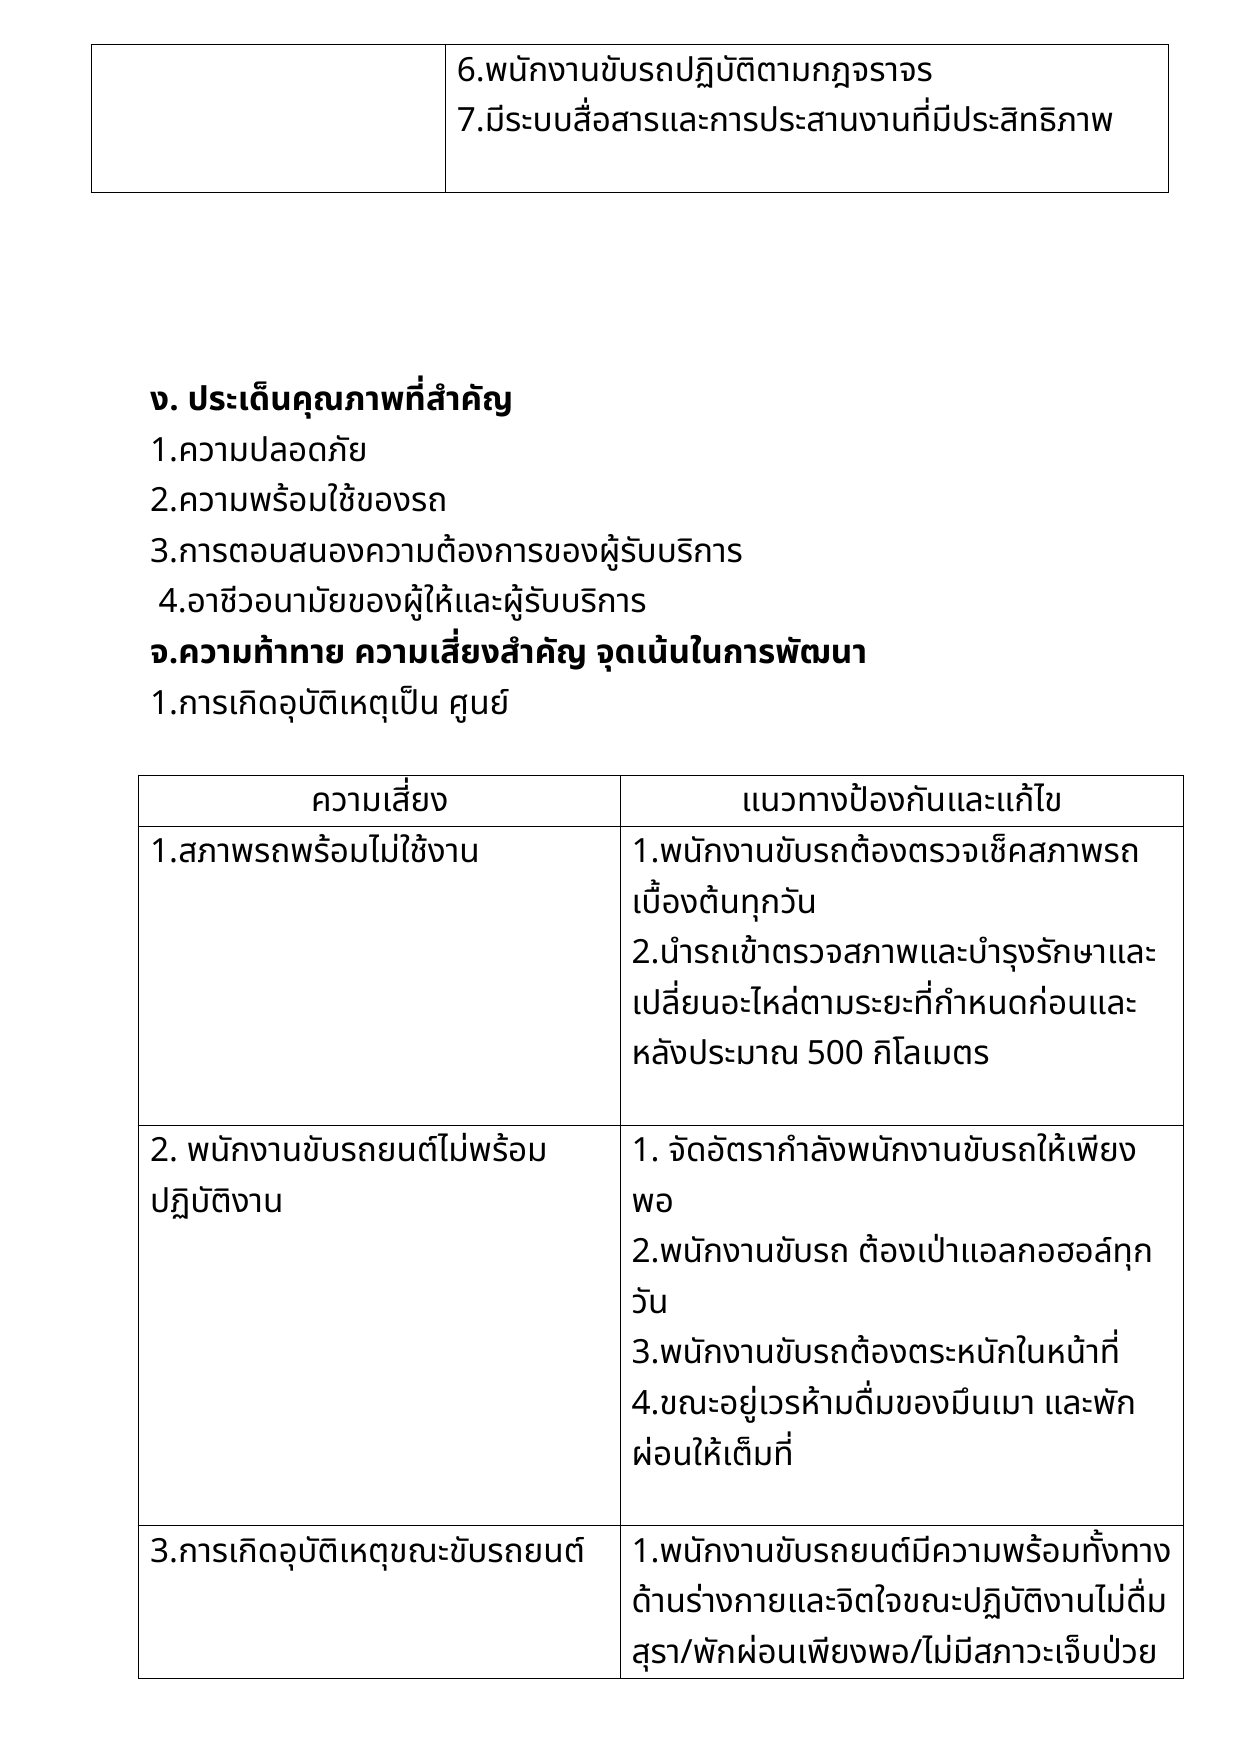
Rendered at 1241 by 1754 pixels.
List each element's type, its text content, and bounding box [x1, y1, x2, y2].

table_cell 1. จัดอัตรากำลังพนักงานขับรถให้เพียงพอ 2.พนักงานขับรถ ต้องเป่าแอลกอฮอล์ทุกวัน 3.พนักงานขับรถต้องตระหนักในหน้าที่ 4.ขณะอยู่เวรห้ามดื่มของมึนเมา และพักผ่อนให้เต็มที่ [621, 1126, 1183, 1525]
text 2.ความพร้อมใช้ของรถ [150, 476, 1090, 527]
text จ.ความท้าทาย ความเสี่ยงสำคัญ จุดเน้นในการพัฒนา [150, 628, 1090, 678]
table_header ความเสี่ยง [139, 776, 620, 826]
table_cell 1.สภาพรถพร้อมไม่ใช้งาน [139, 827, 620, 1125]
text ง. ประเด็นคุณภาพที่สำคัญ [150, 375, 1090, 425]
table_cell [621, 1526, 1183, 1678]
table_header แนวทางป้องกันและแก้ไข [621, 776, 1183, 826]
text 1.การเกิดอุบัติเหตุเป็น ศูนย์ [150, 678, 1090, 729]
table_cell 2. พนักงานขับรถยนต์ไม่พร้อมปฏิบัติงาน [139, 1126, 620, 1525]
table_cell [446, 45, 1168, 192]
text 1.ความปลอดภัย [150, 425, 1090, 476]
text 3.การตอบสนองความต้องการของผู้รับบริการ [150, 527, 1090, 577]
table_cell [139, 1526, 620, 1678]
table_cell 1.พนักงานขับรถต้องตรวจเช็คสภาพรถเบื้องต้นทุกวัน 2.นำรถเข้าตรวจสภาพและบำรุงรักษาและเปลี่ยนอะไหล่ตามระยะที่กำหนดก่อนและหลังประมาณ500 กิโลเมตร [621, 827, 1183, 1125]
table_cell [92, 45, 445, 192]
text 4.อาชีวอนามัยของผู้ให้และผู้รับบริการ [150, 577, 1090, 628]
